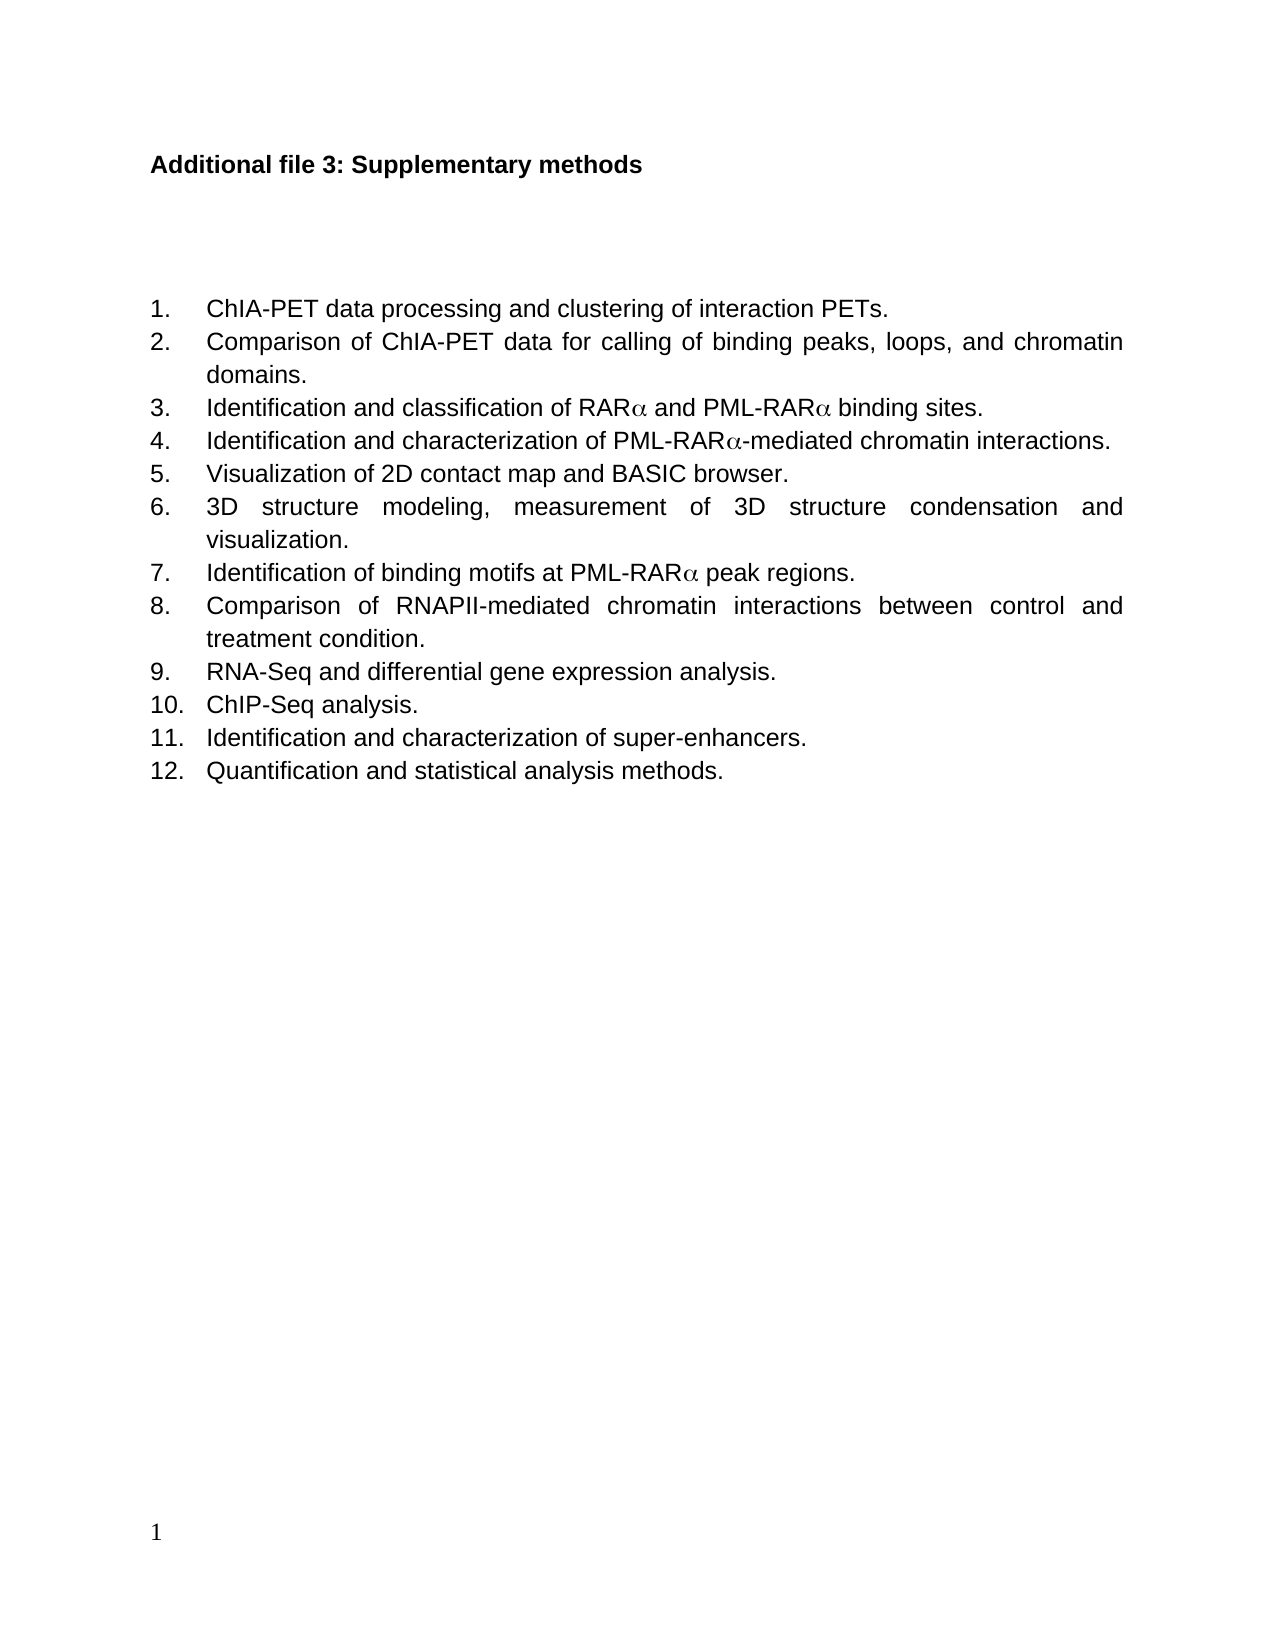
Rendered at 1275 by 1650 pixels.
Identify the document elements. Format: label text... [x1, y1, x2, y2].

list Identification and characterization of super-enhancers. [150, 723, 1125, 752]
list Quantification and statistical analysis methods. [150, 756, 1125, 785]
list Comparison of RNAPII-mediated chromatin interactions between control and treatment condition. [150, 591, 1125, 653]
list Identification and characterization of PML-RAR-mediated chromatin interactions. [150, 426, 1125, 455]
list Identification and classification of RAR and PML-RAR binding sites. [150, 393, 1125, 422]
list RNA-Seq and differential gene expression analysis. [150, 657, 1125, 686]
list ChIP-Seq analysis. [150, 690, 1125, 719]
list Comparison of ChIA-PET data for calling of binding peaks, loops, and chromatin domains. [150, 327, 1125, 388]
list Identification of binding motifs at PML-RAR peak regions. [150, 558, 1125, 587]
list 3D structure modeling, measurement of 3D structure condensation and visualization. [150, 492, 1125, 554]
list ChIA-PET data processing and clustering of interaction PETs. [150, 294, 1125, 322]
list Visualization of 2D contact map and BASIC browser. [150, 459, 1125, 488]
text Additional file 3: Supplementary methods [150, 150, 1125, 179]
